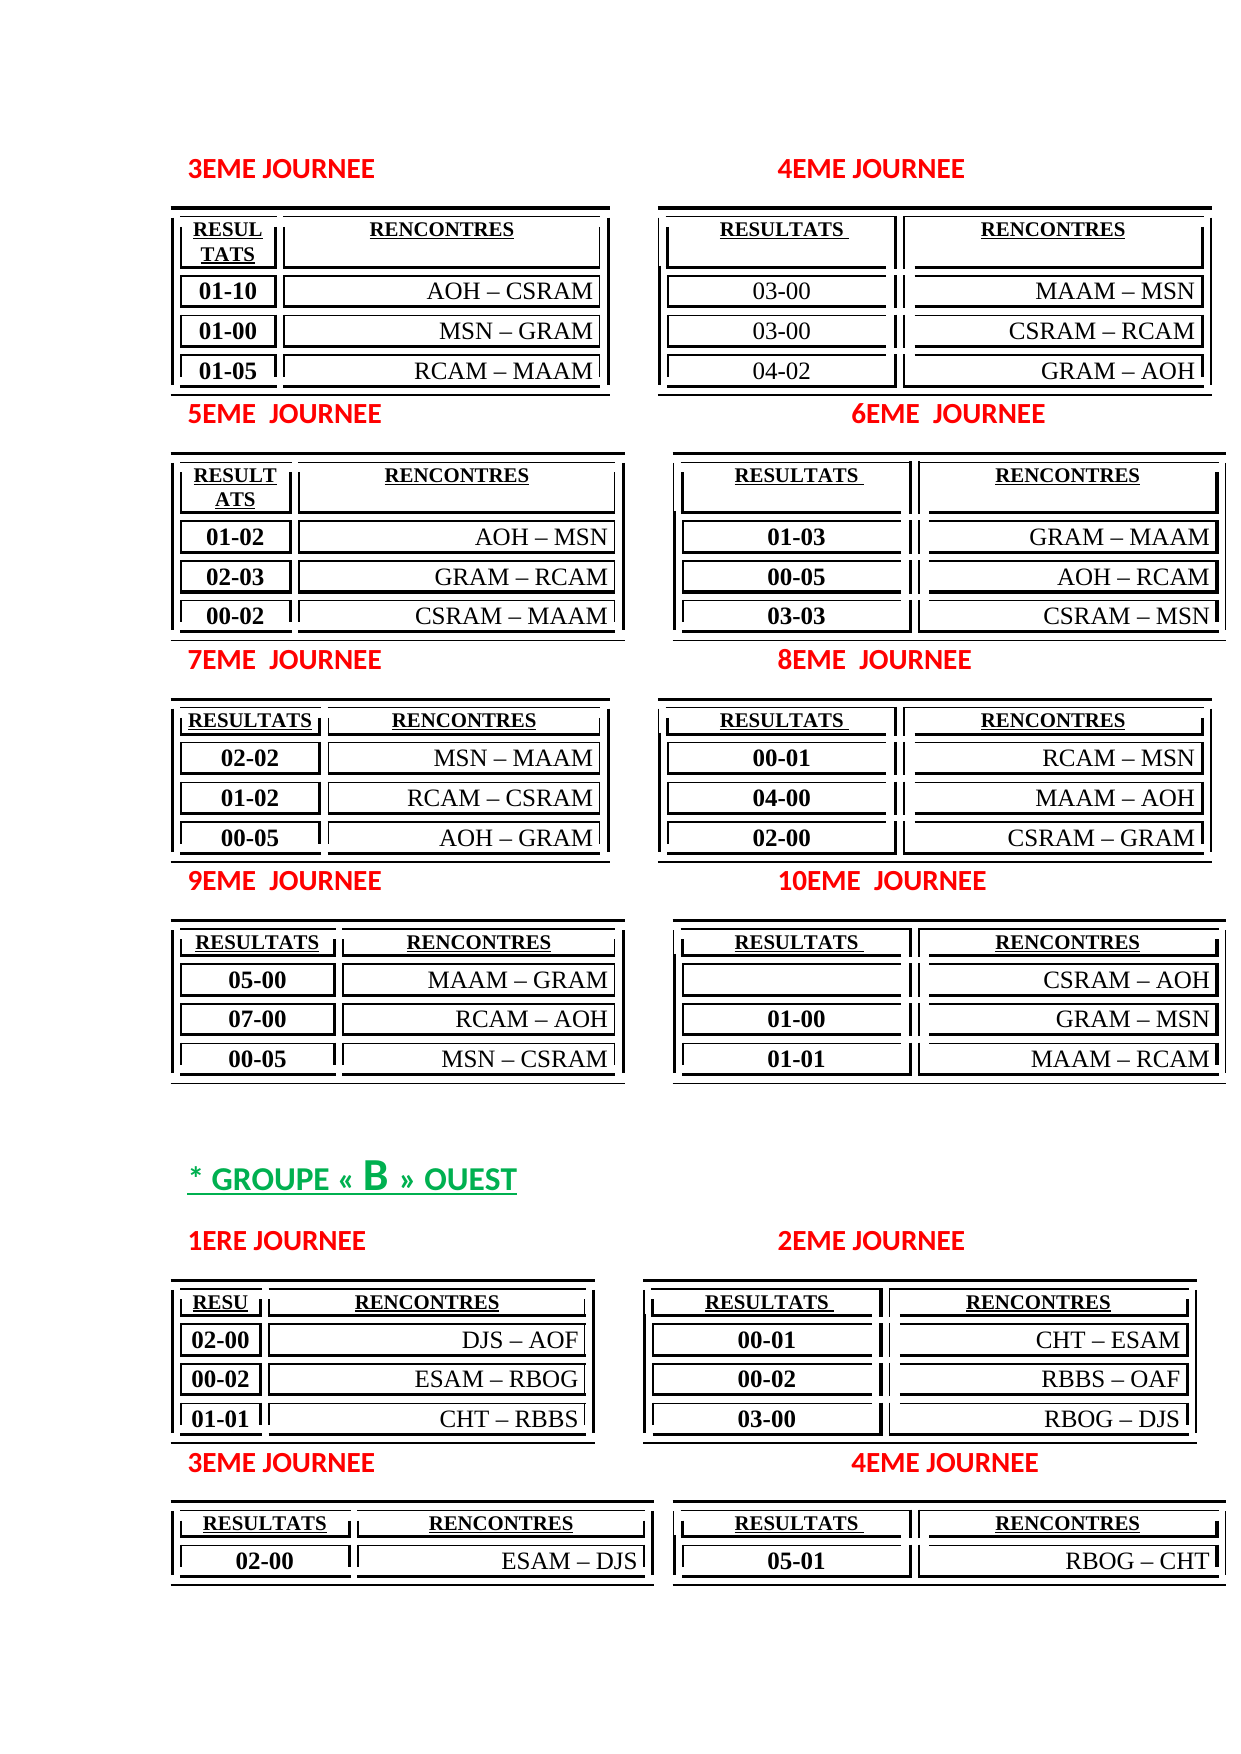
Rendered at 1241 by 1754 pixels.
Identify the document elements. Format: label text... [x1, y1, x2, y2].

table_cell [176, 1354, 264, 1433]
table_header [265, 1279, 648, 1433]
text 5EME JOURNEE 6EME JOURNEE [187, 396, 1053, 431]
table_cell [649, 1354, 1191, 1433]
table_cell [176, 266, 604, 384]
text 7EME JOURNEE 8EME JOURNEE [187, 641, 1053, 677]
text 1ERE JOURNEE 2EME JOURNEE [187, 1222, 1053, 1258]
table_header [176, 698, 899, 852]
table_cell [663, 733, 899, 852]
text * GROUPE « B » OUEST [187, 1146, 1053, 1201]
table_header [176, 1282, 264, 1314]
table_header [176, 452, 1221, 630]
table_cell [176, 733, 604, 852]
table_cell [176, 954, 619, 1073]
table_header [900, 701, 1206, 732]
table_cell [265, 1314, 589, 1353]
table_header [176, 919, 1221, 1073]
text 3EME JOURNEE 4EME JOURNEE [187, 1444, 1053, 1479]
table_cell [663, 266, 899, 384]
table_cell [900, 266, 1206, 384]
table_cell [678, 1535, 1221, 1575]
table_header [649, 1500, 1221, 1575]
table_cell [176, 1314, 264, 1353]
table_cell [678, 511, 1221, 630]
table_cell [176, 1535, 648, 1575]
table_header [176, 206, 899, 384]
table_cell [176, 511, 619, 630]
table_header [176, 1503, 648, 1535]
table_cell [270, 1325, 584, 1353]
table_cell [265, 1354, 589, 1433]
text 9EME JOURNEE 10EME JOURNEE [187, 862, 1053, 898]
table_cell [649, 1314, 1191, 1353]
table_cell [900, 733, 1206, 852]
text 3EME JOURNEE 4EME JOURNEE [187, 150, 1053, 186]
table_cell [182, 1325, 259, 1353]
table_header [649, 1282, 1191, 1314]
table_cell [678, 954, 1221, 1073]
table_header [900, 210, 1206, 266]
